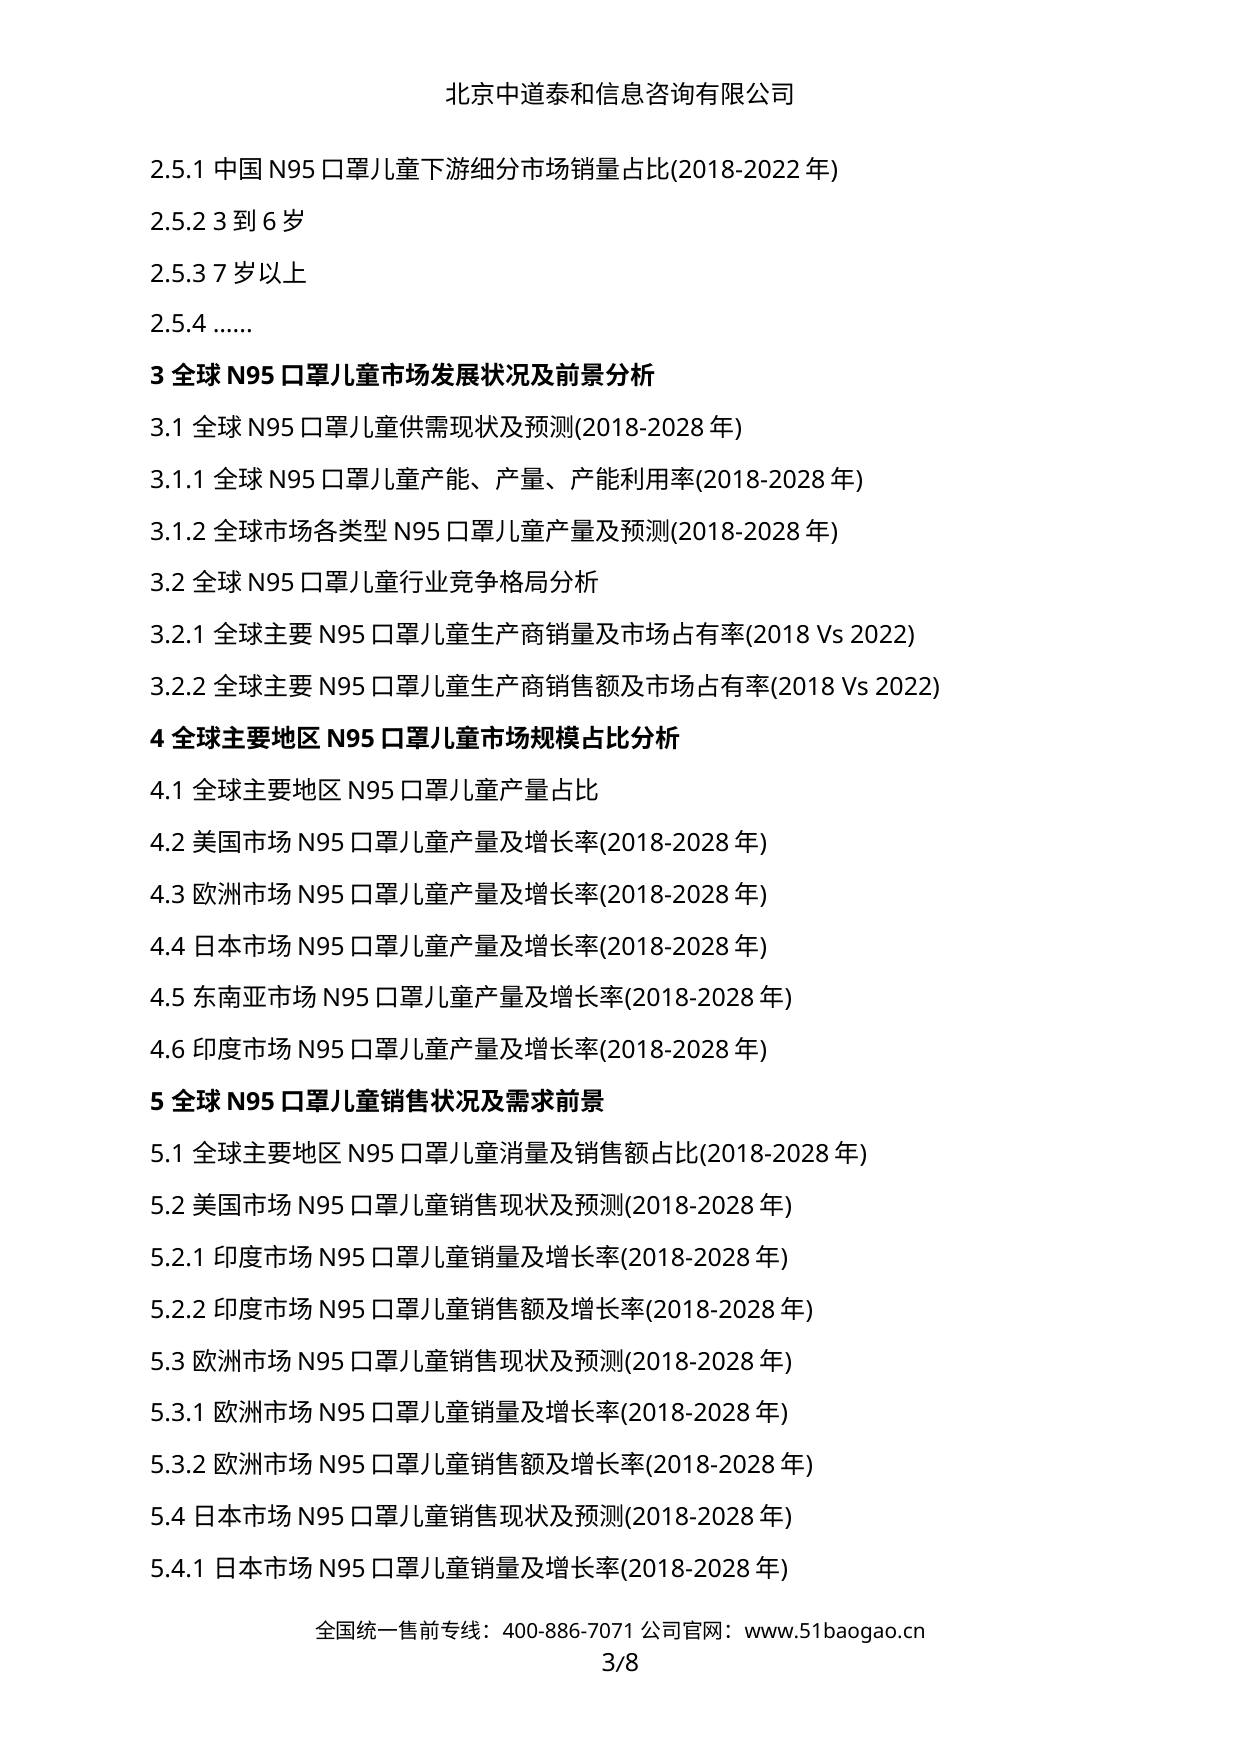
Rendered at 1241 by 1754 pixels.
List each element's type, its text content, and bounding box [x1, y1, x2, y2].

text 5.4.1 日本市场N95口罩儿童销量及增长率(2018-2028年) [150, 1548, 1090, 1585]
text 5.4 日本市场N95口罩儿童销售现状及预测(2018-2028年) [150, 1497, 1090, 1533]
text 5.3.2 欧洲市场N95口罩儿童销售额及增长率(2018-2028年) [150, 1445, 1090, 1481]
text 2.5.1 中国N95口罩儿童下游细分市场销量占比(2018-2022年) [150, 150, 1090, 186]
text 4.5 东南亚市场N95口罩儿童产量及增长率(2018-2028年) [150, 978, 1090, 1014]
text 2.5.4 …... [150, 306, 1090, 340]
text 3 全球N95口罩儿童市场发展状况及前景分析 [150, 355, 1090, 392]
text 3.1 全球N95口罩儿童供需现状及预测(2018-2028年) [150, 407, 1090, 443]
text 4 全球主要地区N95口罩儿童市场规模占比分析 [150, 718, 1090, 755]
text 3.2 全球N95口罩儿童行业竞争格局分析 [150, 563, 1090, 599]
text 4.1 全球主要地区N95口罩儿童产量占比 [150, 770, 1090, 807]
text 5.3.1 欧洲市场N95口罩儿童销量及增长率(2018-2028年) [150, 1393, 1090, 1429]
text 2.5.2 3到6岁 [150, 202, 1090, 238]
text 3.2.2 全球主要N95口罩儿童生产商销售额及市场占有率(2018 Vs 2022) [150, 667, 1090, 703]
text 4.6 印度市场N95口罩儿童产量及增长率(2018-2028年) [150, 1030, 1090, 1066]
text 3.2.1 全球主要N95口罩儿童生产商销量及市场占有率(2018 Vs 2022) [150, 615, 1090, 651]
text 3.1.1 全球N95口罩儿童产能、产量、产能利用率(2018-2028年) [150, 459, 1090, 495]
text 2.5.3 7岁以上 [150, 254, 1090, 290]
text 5.3 欧洲市场N95口罩儿童销售现状及预测(2018-2028年) [150, 1341, 1090, 1377]
text 5.2.1 印度市场N95口罩儿童销量及增长率(2018-2028年) [150, 1237, 1090, 1273]
text 5.1 全球主要地区N95口罩儿童消量及销售额占比(2018-2028年) [150, 1133, 1090, 1170]
text 4.2 美国市场N95口罩儿童产量及增长率(2018-2028年) [150, 822, 1090, 858]
text 3.1.2 全球市场各类型N95口罩儿童产量及预测(2018-2028年) [150, 511, 1090, 547]
text 4.4 日本市场N95口罩儿童产量及增长率(2018-2028年) [150, 926, 1090, 962]
text 5.2.2 印度市场N95口罩儿童销售额及增长率(2018-2028年) [150, 1289, 1090, 1325]
text 4.3 欧洲市场N95口罩儿童产量及增长率(2018-2028年) [150, 874, 1090, 910]
text 5 全球N95口罩儿童销售状况及需求前景 [150, 1082, 1090, 1118]
text 5.2 美国市场N95口罩儿童销售现状及预测(2018-2028年) [150, 1185, 1090, 1222]
